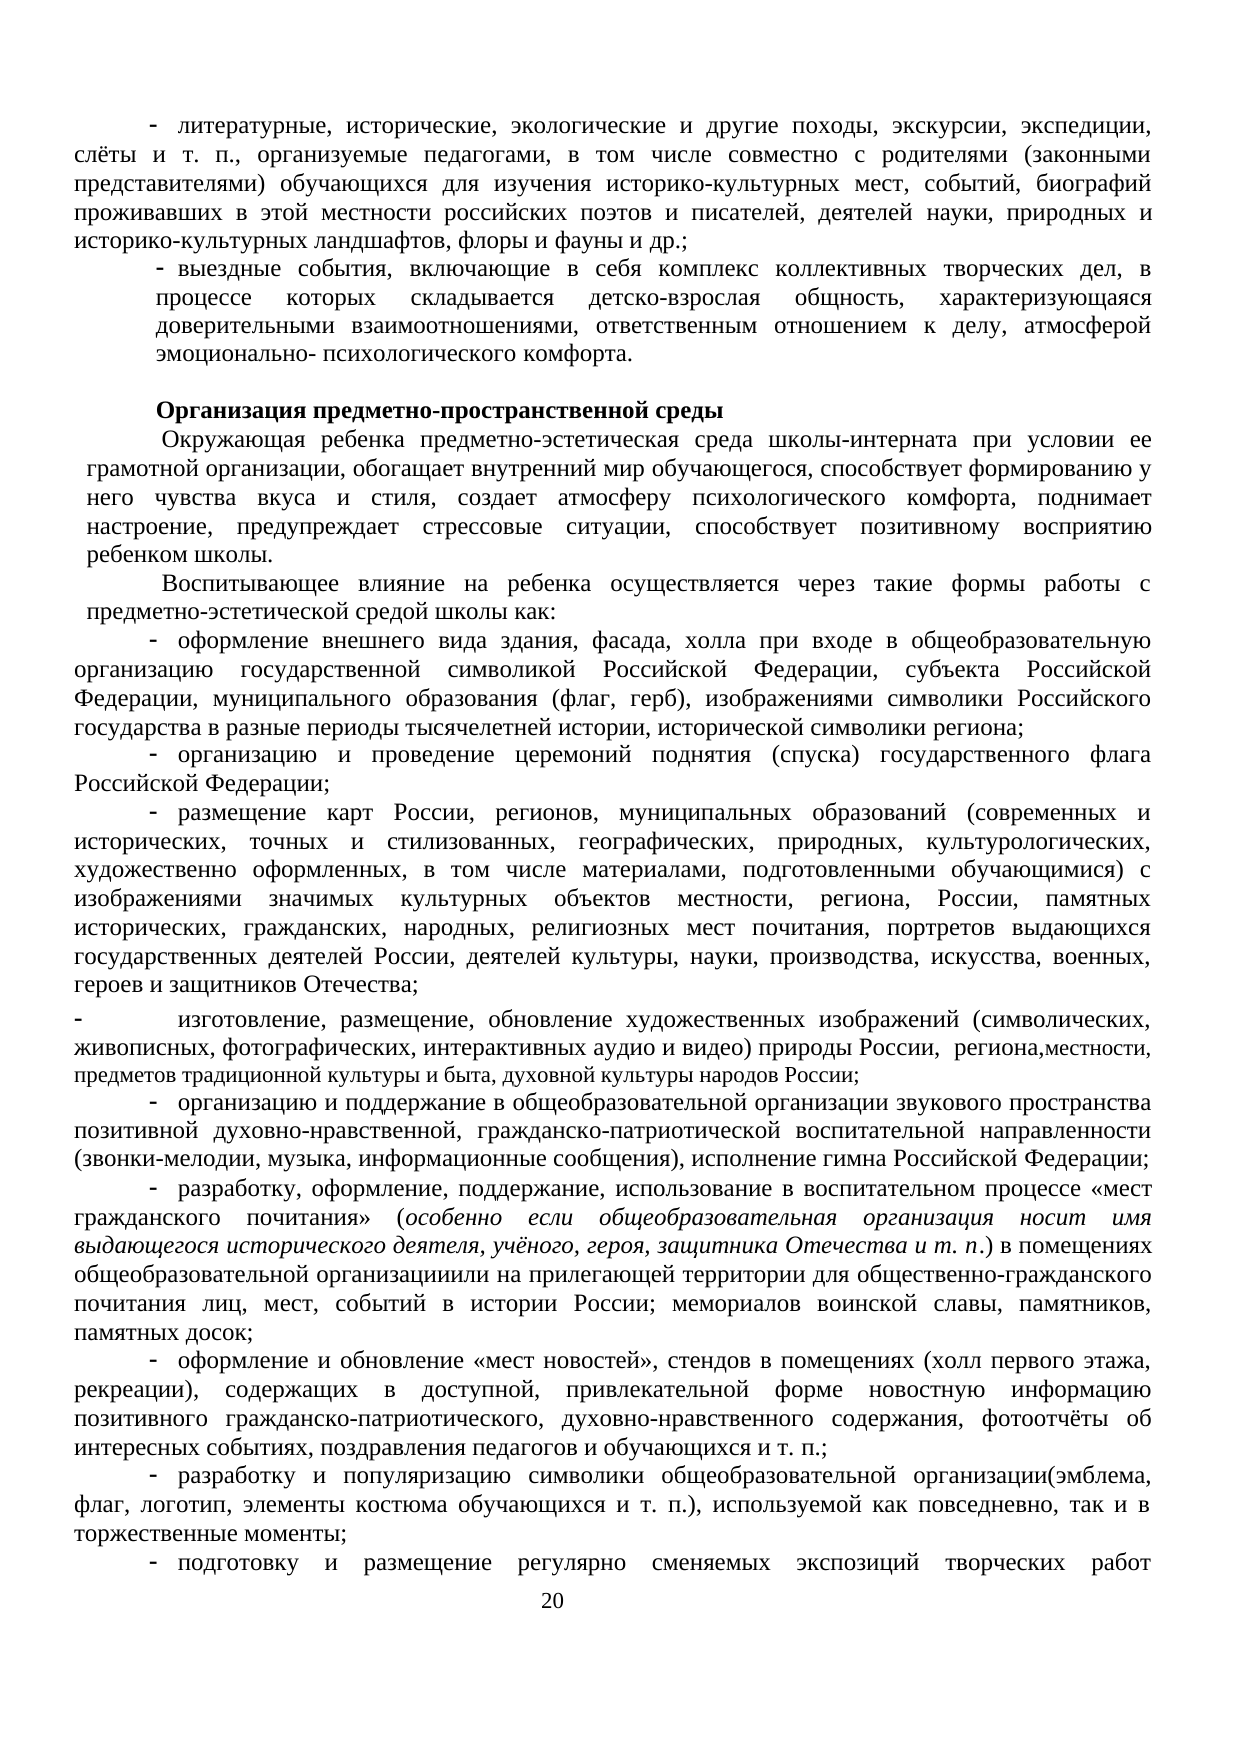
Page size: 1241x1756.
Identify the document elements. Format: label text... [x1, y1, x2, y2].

list литературные, исторические, экологические и другие походы, экскурсии, экспедиции, слёты и т. п., организуемые педагогами, в том числе совместно с родителями (законными представителями) обучающихся для изучения историко-культурных мест, событий, биографий проживавших в этой местности российских поэтов и писателей, деятелей науки, природных и историко-культурных ландшафтов, флоры и фауны и др.; [74, 110, 1152, 254]
list размещение карт России, регионов, муниципальных образований (современных и исторических, точных и стилизованных, географических, природных, культурологических, художественно оформленных, в том числе материалами, подготовленными обучающимися) с изображениями значимых культурных объектов местности, региона, России, памятных исторических, гражданских, народных, религиозных мест почитания, портретов выдающихся государственных деятелей России, деятелей культуры, науки, производства, искусства, военных, героев и защитников Отечества; [74, 797, 1152, 998]
text Окружающая ребенка предметно-эстетическая среда школы-интерната при условии ее грамотной организации, обогащает внутренний мир обучающегося, способствует формированию у него чувства вкуса и стиля, создает атмосферу психологического комфорта, поднимает настроение, предупреждает стрессовые ситуации, способствует позитивному восприятию ребенком школы. [86, 424, 1153, 568]
list оформление внешнего вида здания, фасада, холла при входе в общеобразовательную организацию государственной символикой Российской Федерации, субъекта Российской Федерации, муниципального образования (флаг, герб), изображениями символики Российского государства в разные периоды тысячелетней истории, исторической символики региона; [74, 625, 1152, 740]
list организацию и проведение церемоний поднятия (спуска) государственного флага Российской Федерации; [74, 740, 1152, 797]
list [74, 1547, 1152, 1575]
list выездные события, включающие в себя комплекс коллективных творческих дел, в процессе которых складывается детско-взрослая общность, характеризующаяся доверительными взаимоотношениями, ответственным отношением к делу, атмосферой эмоционально- психологического комфорта. [156, 254, 1152, 368]
list разработку, оформление, поддержание, использование в воспитательном процессе «мест гражданского почитания» (особенно если общеобразовательная организация носит имя выдающегося исторического деятеля, учёного, героя, защитника Отечества и т. п.) в помещениях общеобразовательной организацииили на прилегающей территории для общественно-гражданского почитания лиц, мест, событий в истории России; мемориалов воинской славы, памятников, памятных досок; [74, 1173, 1153, 1345]
list оформление и обновление «мест новостей», стендов в помещениях (холл первого этажа, рекреации), содержащих в доступной, привлекательной форме новостную информацию позитивного гражданско-патриотического, духовно-нравственного содержания, фотоотчёты об интересных событиях, поздравления педагогов и обучающихся и т. п.; [74, 1345, 1152, 1460]
list Организация предметно-пространственной среды [156, 396, 1152, 424]
text Воспитывающее влияние на ребенка осуществляется через такие формы работы с предметно-эстетической средой школы как: [86, 568, 1151, 625]
list изготовление, размещение, обновление художественных изображений (символических, живописных, фотографических, интерактивных аудио и видео) природы России, региона,местности, предметов традиционной культуры и быта, духовной культуры народов России; [74, 1005, 1151, 1087]
list организацию и поддержание в общеобразовательной организации звукового пространства позитивной духовно-нравственной, гражданско-патриотической воспитательной направленности (звонки-мелодии, музыка, информационные сообщения), исполнение гимна Российской Федерации; [74, 1088, 1152, 1172]
list разработку и популяризацию символики общеобразовательной организации(эмблема, флаг, логотип, элементы костюма обучающихся и т. п.), используемой как повседневно, так и в торжественные моменты; [74, 1460, 1152, 1547]
